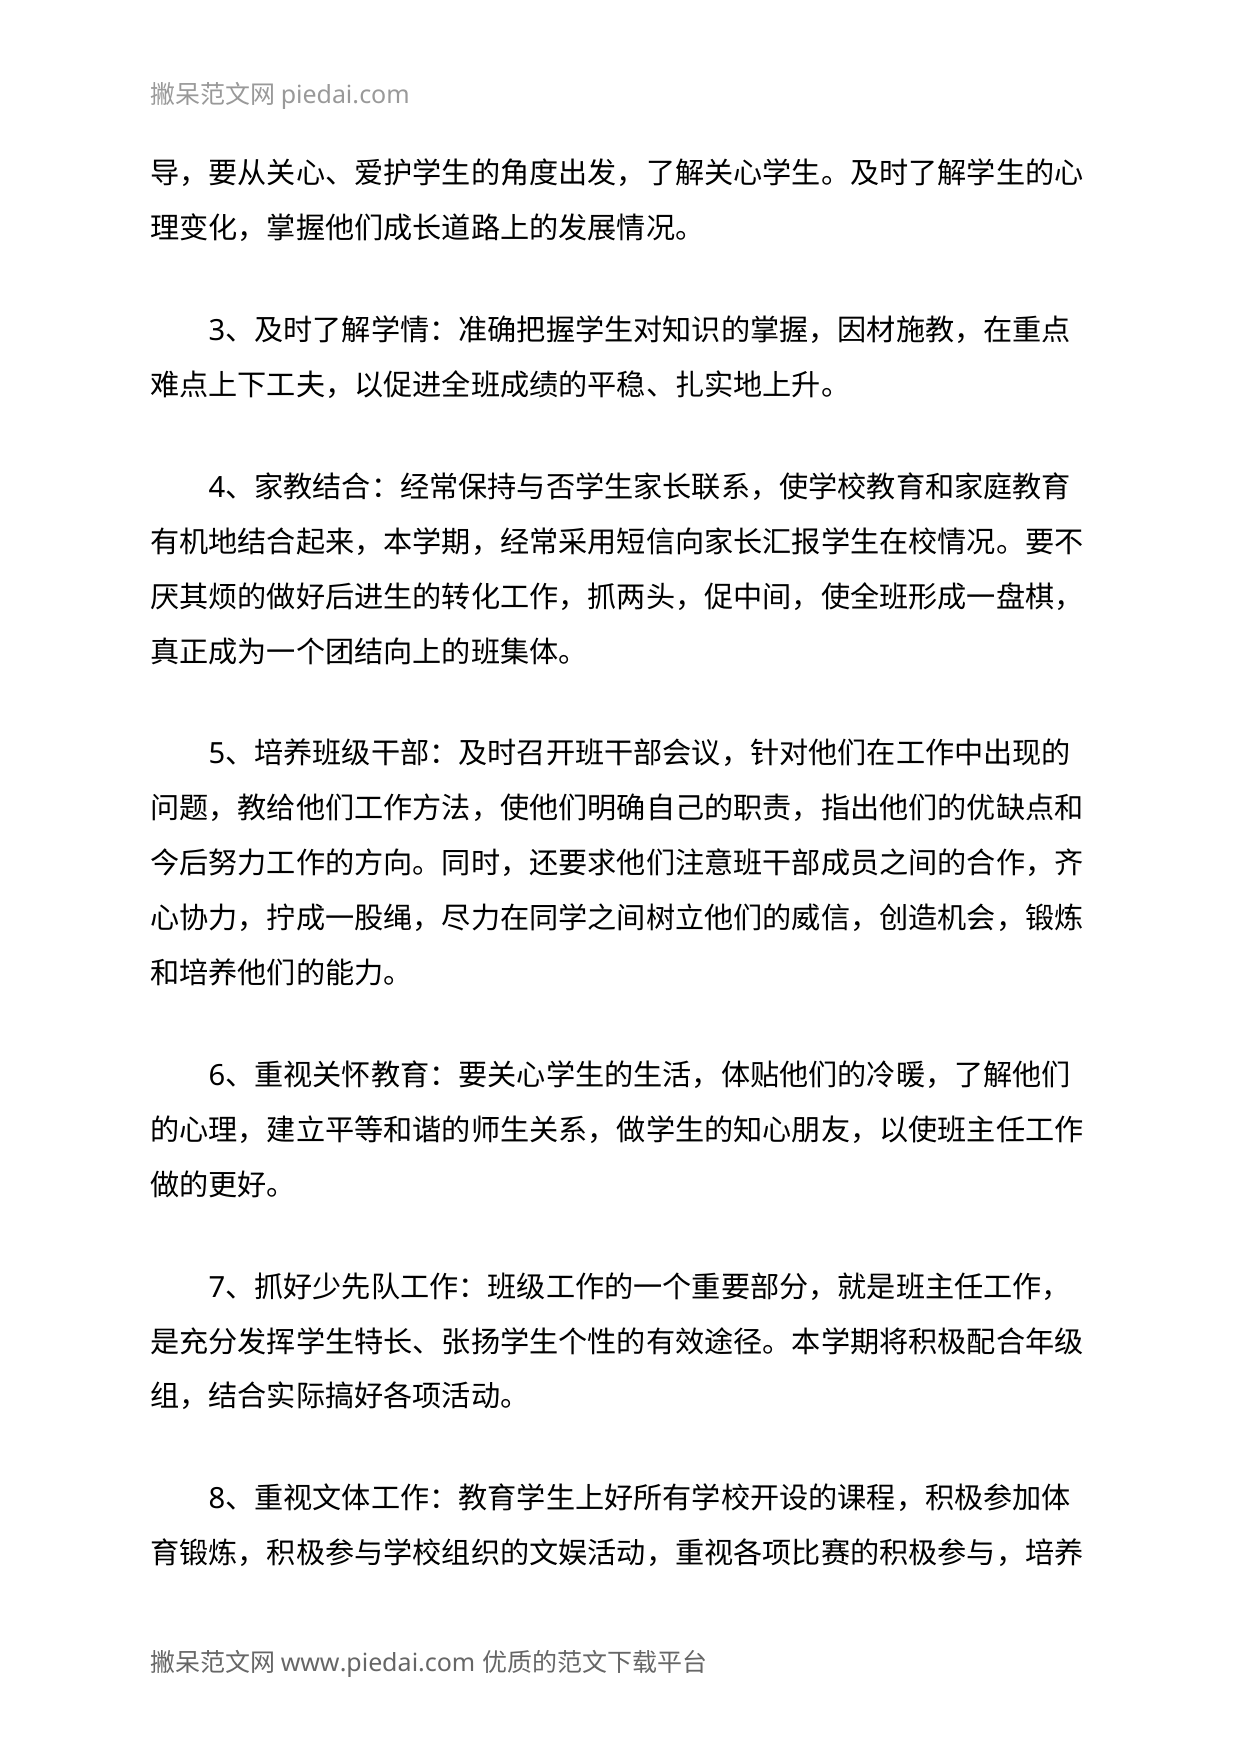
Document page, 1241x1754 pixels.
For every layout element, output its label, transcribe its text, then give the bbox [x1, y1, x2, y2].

text 5、培养班级干部：及时召开班干部会议，针对他们在工作中出现的问题，教给他们工作方法，使他们明确自己的职责，指出他们的优缺点和今后努力工作的方向。同时，还要求他们注意班干部成员之间的合作，齐心协力，拧成一股绳，尽力在同学之间树立他们的威信，创造机会，锻炼和培养他们的能力。 [150, 730, 1090, 992]
text 7、抓好少先队工作：班级工作的一个重要部分，就是班主任工作，是充分发挥学生特长、张扬学生个性的有效途径。本学期将积极配合年级组，结合实际搞好各项活动。 [150, 1263, 1090, 1415]
text 6、重视关怀教育：要关心学生的生活，体贴他们的冷暖，了解他们的心理，建立平等和谐的师生关系，做学生的知心朋友，以使班主任工作做的更好。 [150, 1051, 1090, 1204]
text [150, 1475, 1090, 1572]
text 4、家教结合：经常保持与否学生家长联系，使学校教育和家庭教育有机地结合起来，本学期，经常采用短信向家长汇报学生在校情况。要不厌其烦的做好后进生的转化工作，抓两头，促中间，使全班形成一盘棋，真正成为一个团结向上的班集体。 [150, 463, 1090, 671]
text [150, 150, 1090, 247]
text 3、及时了解学情：准确把握学生对知识的掌握，因材施教，在重点难点上下工夫，以促进全班成绩的平稳、扎实地上升。 [150, 307, 1090, 404]
